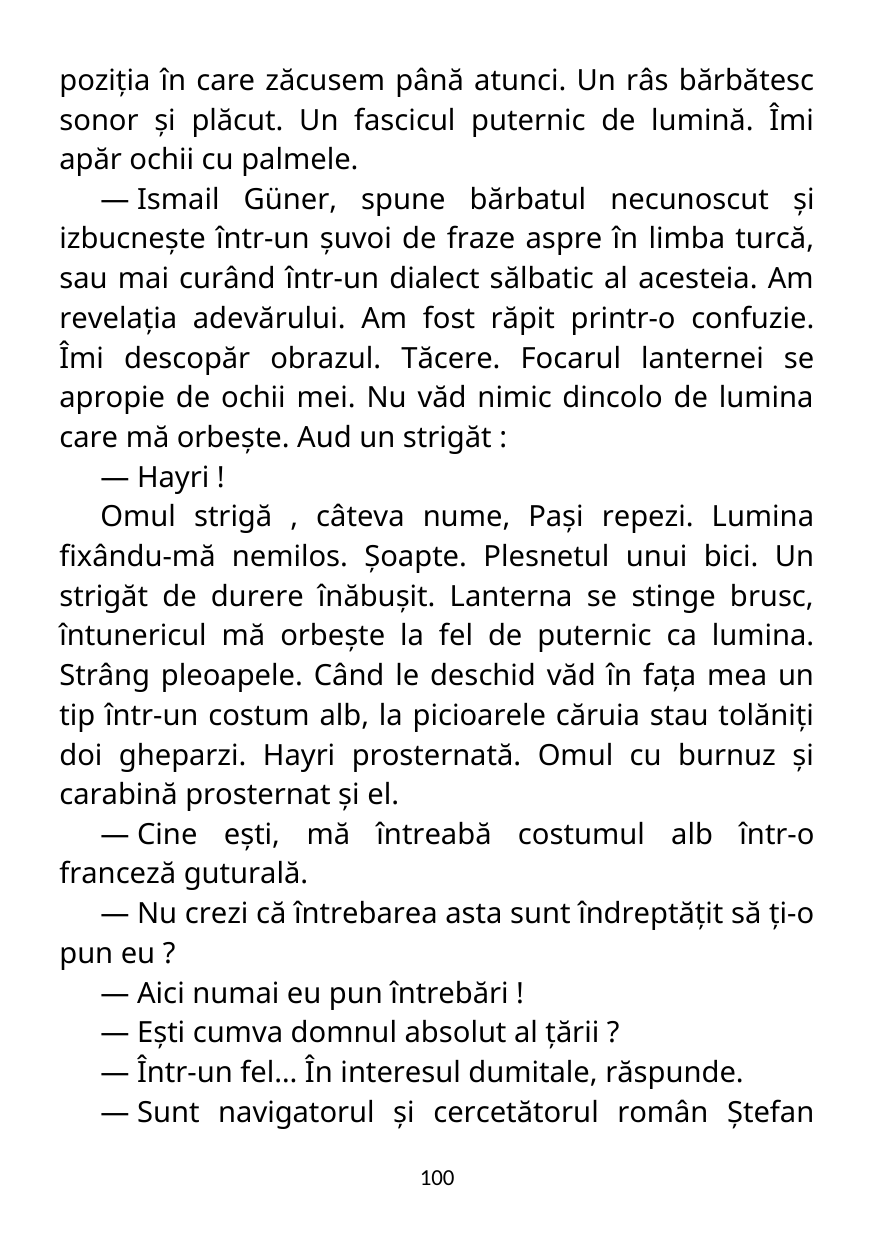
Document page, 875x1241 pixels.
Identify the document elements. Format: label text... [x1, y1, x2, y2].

text — Aici numai eu pun întrebări ! [59, 972, 815, 1012]
text — Ismail Güner, spune bărbatul necunoscut şi izbucneşte într-un şuvoi de fraze aspre în limba turcă, sau mai curând într-un dialect sălbatic al acesteia. Am revelaţia adevărului. Am fost răpit printr-o confuzie. Îmi descopăr obrazul. Tăcere. Focarul lanternei se apropie de ochii mei. Nu văd nimic dincolo de lumina care mă orbeşte. Aud un strigăt : [59, 178, 815, 456]
text — Cine eşti, mă întreabă costumul alb într-o franceză guturală. [59, 813, 815, 892]
text — Hayri ! [59, 456, 815, 496]
text Omul strigă , câteva nume, Paşi repezi. Lumina fixându-mă nemilos. Şoapte. Plesnetul unui bici. Un strigăt de durere înăbuşit. Lanterna se stinge brusc, întunericul mă orbeşte la fel de puternic ca lumina. Strâng pleoapele. Când le deschid văd în faţa mea un tip într-un costum alb, la picioarele căruia stau tolăniţi doi gheparzi. Hayri prosternată. Omul cu burnuz şi carabină prosternat şi el. [59, 496, 815, 813]
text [59, 1091, 815, 1131]
text — Eşti cumva domnul absolut al ţării ? [59, 1012, 815, 1051]
text — Într-un fel… În interesul dumitale, răspunde. [59, 1051, 815, 1091]
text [59, 59, 815, 178]
text — Nu crezi că întrebarea asta sunt îndreptăţit să ţi-o pun eu ? [59, 892, 815, 972]
